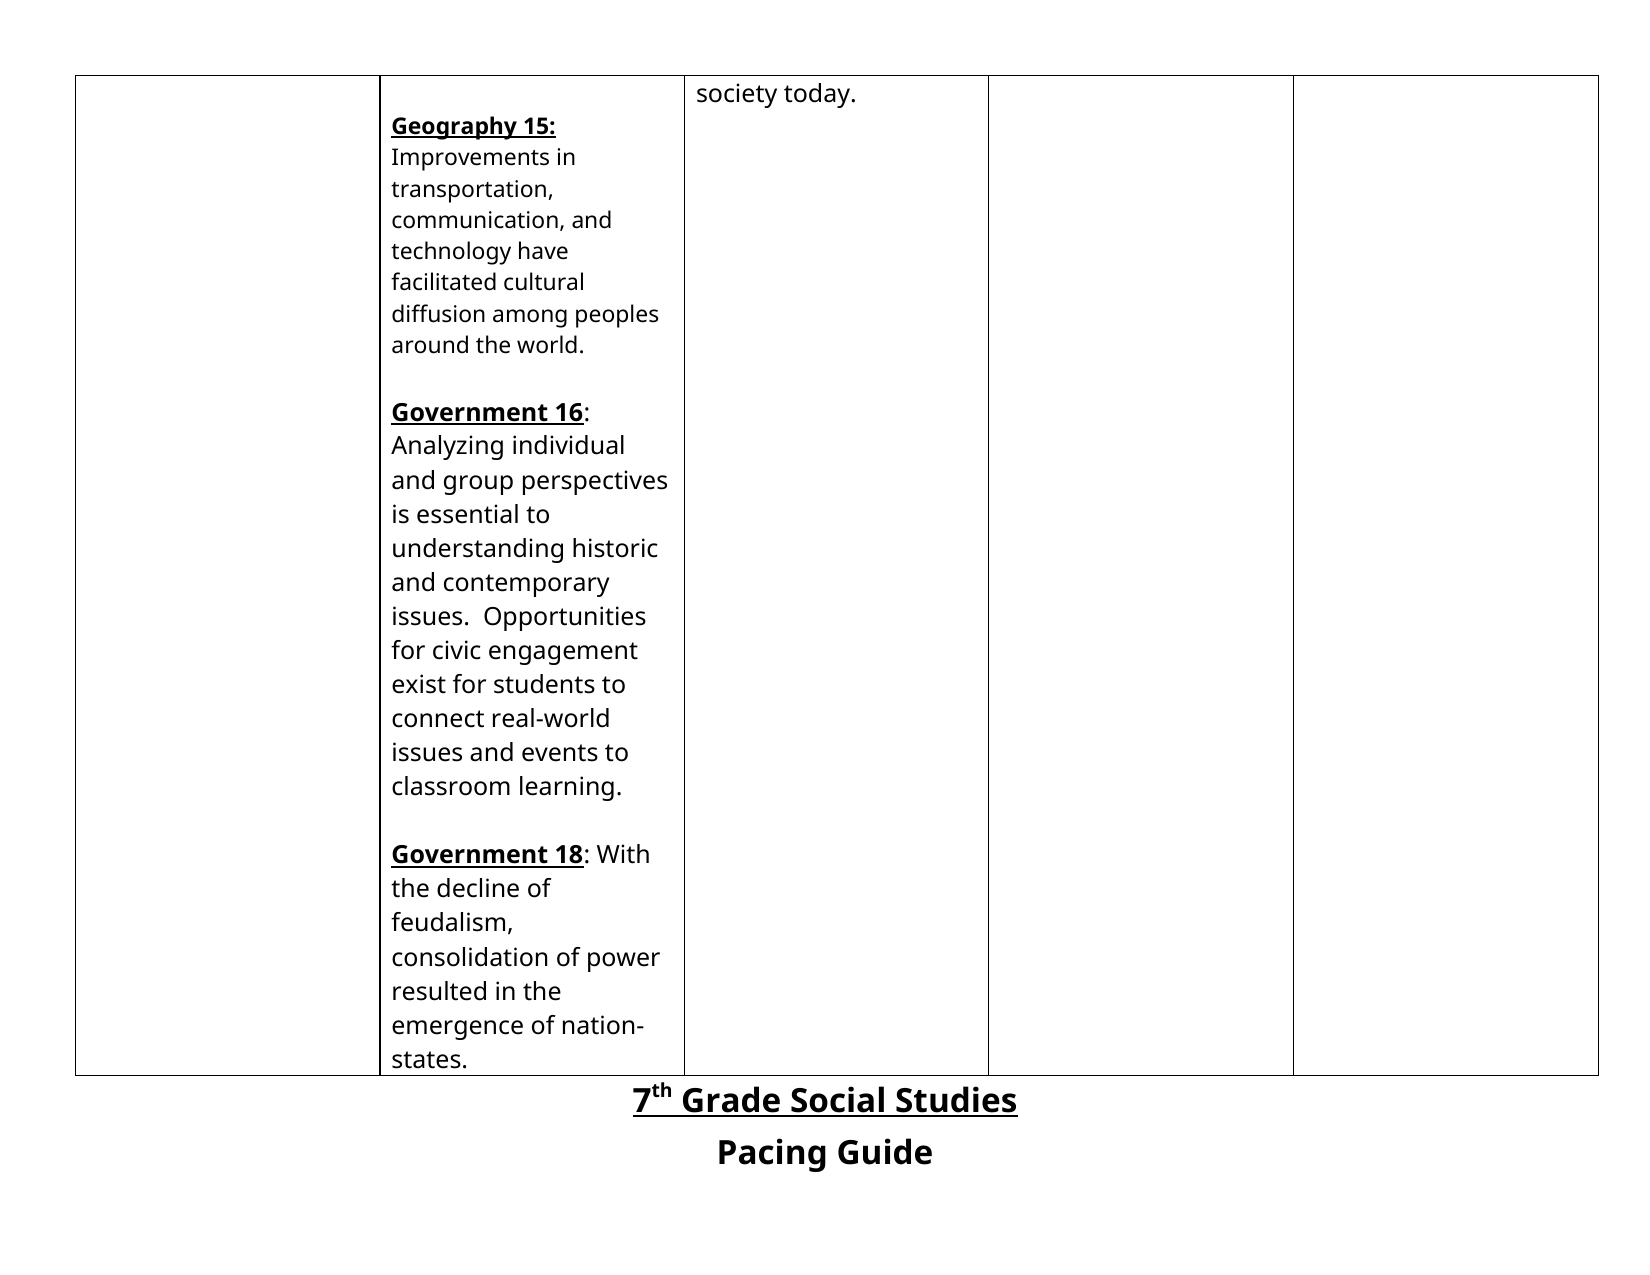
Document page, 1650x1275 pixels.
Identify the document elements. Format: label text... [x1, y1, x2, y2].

text Pacing Guide [75, 1129, 1575, 1174]
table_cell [381, 76, 684, 1075]
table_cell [1294, 76, 1598, 1075]
text 7th Grade Social Studies [75, 1076, 1575, 1122]
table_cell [76, 76, 379, 1075]
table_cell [685, 76, 988, 1075]
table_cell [989, 76, 1293, 1075]
